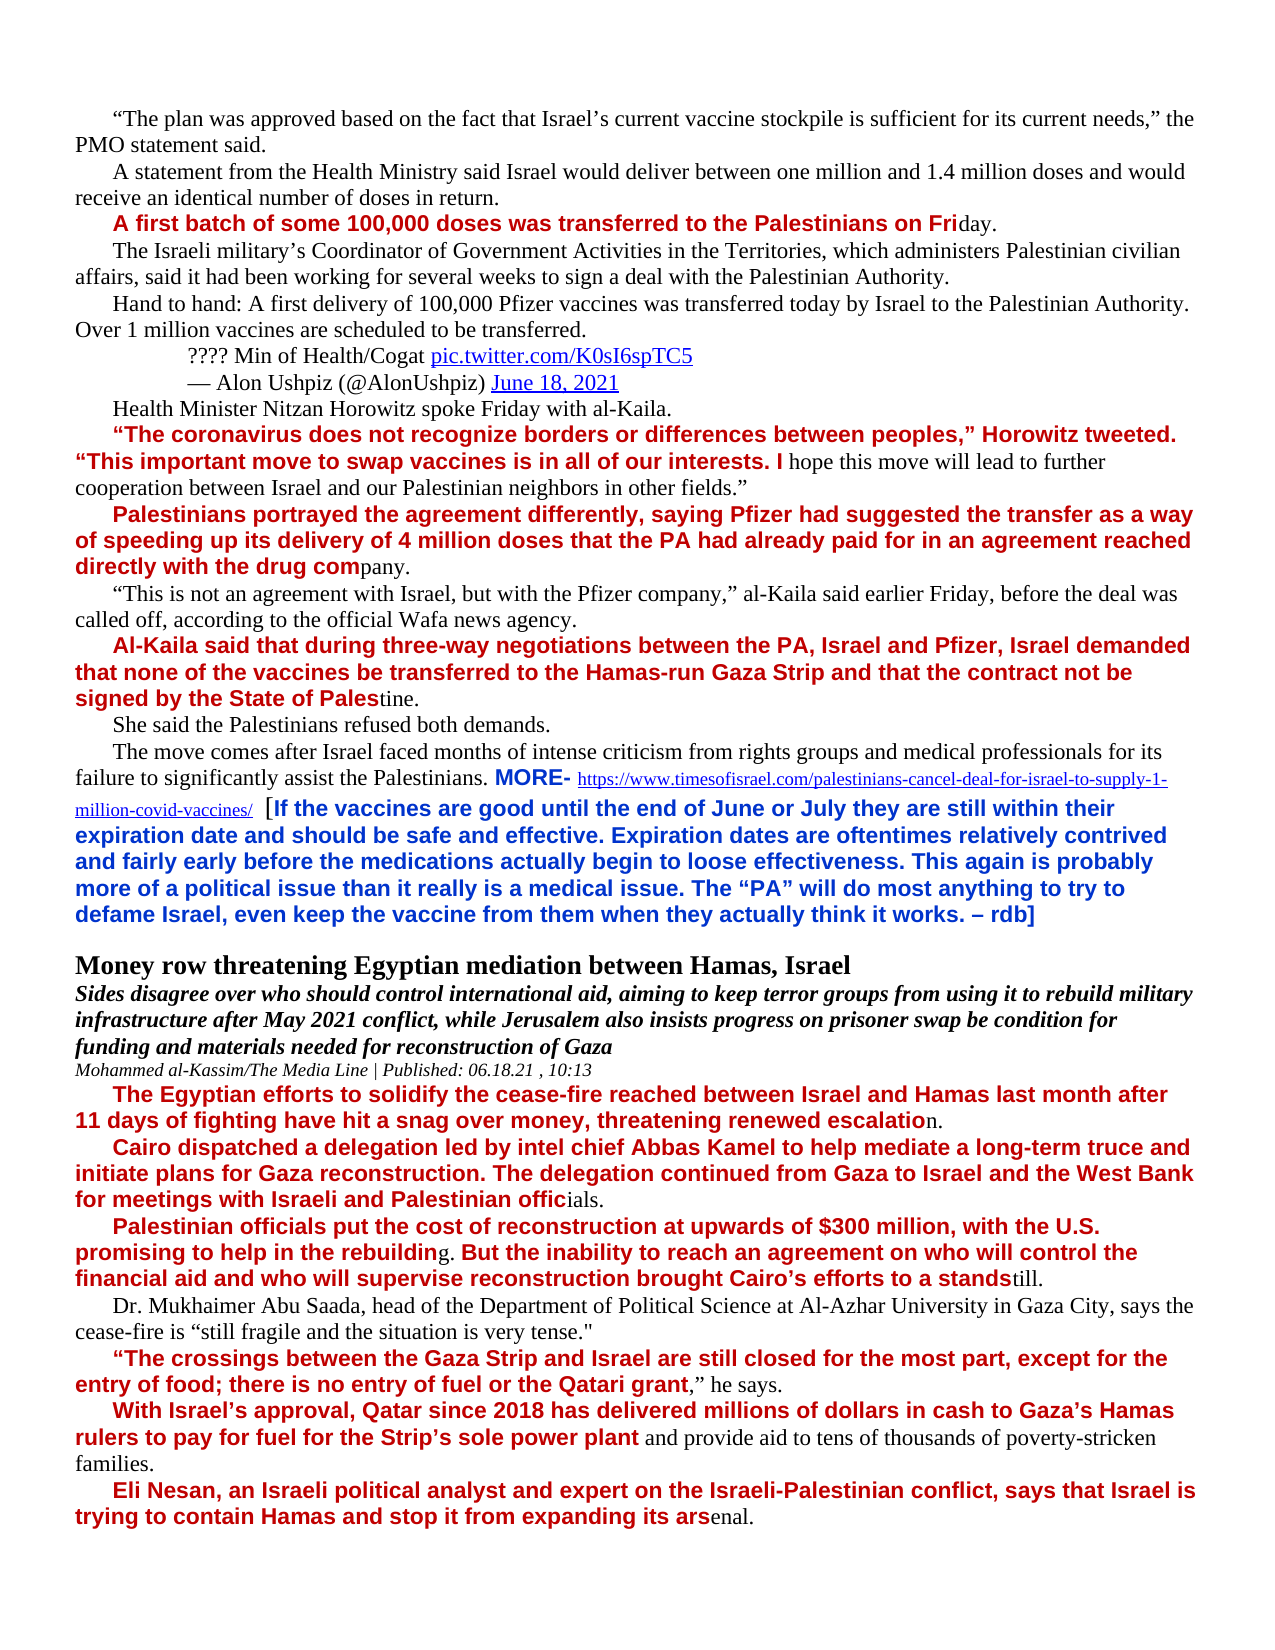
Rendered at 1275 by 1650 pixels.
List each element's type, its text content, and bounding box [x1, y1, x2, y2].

text PA government spokesman Ibrahim Milhim said that Prime Minister Mohammad Shtayyeh has ordered the cancelation of the agreement and the return of the vaccines to Israel. He said the Palestinians would not accept “about-to-expire” vaccines from Israel. [75, 105, 1200, 184]
text Earlier Friday, Prime Minister Naftali Bennett’s office said it would transfer doses for the Palestinians immediate use, and that in exchange, in September and October, Israel would receive shipments of Pfizer vaccines that were originally meant to go to the Palestinians. [600, 551, 1200, 709]
text “The coronavirus does not recognize borders or differences between peoples,” Horowitz tweeted. “This important move to swap vaccines is in all of our interests. I hope this move will lead to further cooperation between Israel and our Palestinian neighbors in other fields.” [75, 1052, 1200, 1131]
text Hand to hand: A first delivery of 100,000 Pfizer vaccines was transferred today by Israel to the Palestinian Authority. Over 1 million vaccines are scheduled to be transferred. [75, 920, 1200, 973]
text The Ynet news site said the vaccinations transferred to the Palestinians on Friday were good until the end of June and July, with Israel deliberately sending those first so they would not be wasted. The rest of the vaccines have a later expiration date and were good for several months. [75, 342, 1200, 422]
text PA officials had come under heavy criticism on social media after the agreement was announced earlier Friday, with Palestinians accusing them of accepting subpar vaccines and suggesting they might not be effective. [75, 184, 1200, 263]
text Al-Kaila said that during three-way negotiations between the PA, Israel and Pfizer, Israel demanded that none of the vaccines be transferred to the Hamas-run Gaza Strip and that the contract not be signed by the State of Palestine. [75, 1263, 1200, 1342]
text Israel begins the transfer of some 1 million vaccines to the Palestinian Authority on Friday June 18, 2021 (COGAT) [600, 438, 1200, 482]
text A statement from the Health Ministry said Israel would deliver between one million and 1.4 million doses and would receive an identical number of doses in return. [75, 788, 1200, 841]
text She said the Palestinians refused both demands. [75, 1342, 1200, 1368]
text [75, 1368, 1200, 1505]
text The Israeli military’s Coordinator of Government Activities in the Territories, which administers Palestinian civilian affairs, said it had been working for several weeks to sign a deal with the Palestinian Authority. [75, 867, 1200, 920]
text “We don’t know what they want, the vaccines are fine,” the official said. [75, 316, 1200, 342]
text A first batch of some 100,000 doses was transferred to the Palestinians on Friday. [75, 841, 1200, 867]
picture [75, 422, 600, 751]
text Health Minister Nitzan Horowitz spoke Friday with al-Kaila. [75, 1026, 1200, 1052]
text Palestinians portrayed the agreement differently, saying Pfizer had suggested the transfer as a way of speeding up its delivery of 4 million doses that the PA had already paid for in an agreement reached directly with the drug company. [75, 1131, 1200, 1210]
text There was no immediate official Israeli reaction to the cancellation, which came after it was Shabbat in Israel, but Army Radio quoted a Health Ministry official as expressing incredulity. [75, 263, 1200, 316]
text “The plan was approved based on the fact that Israel’s current vaccine stockpile is sufficient for its current needs,” the PMO statement said. [75, 709, 1200, 788]
text ???? Min of Health/Cogat pic.twitter.com/K0sI6spTC5 [187, 973, 1200, 999]
text In announcing the agreement, Israel said the vaccines “will expire soon” without specifying the date. [600, 498, 1200, 551]
text “This is not an agreement with Israel, but with the Pfizer company,” al-Kaila said earlier Friday, before the deal was called off, according to the official Wafa news agency. [75, 1210, 1200, 1263]
text — Alon Ushpiz (@AlonUshpiz) June 18, 2021 [187, 999, 1200, 1026]
